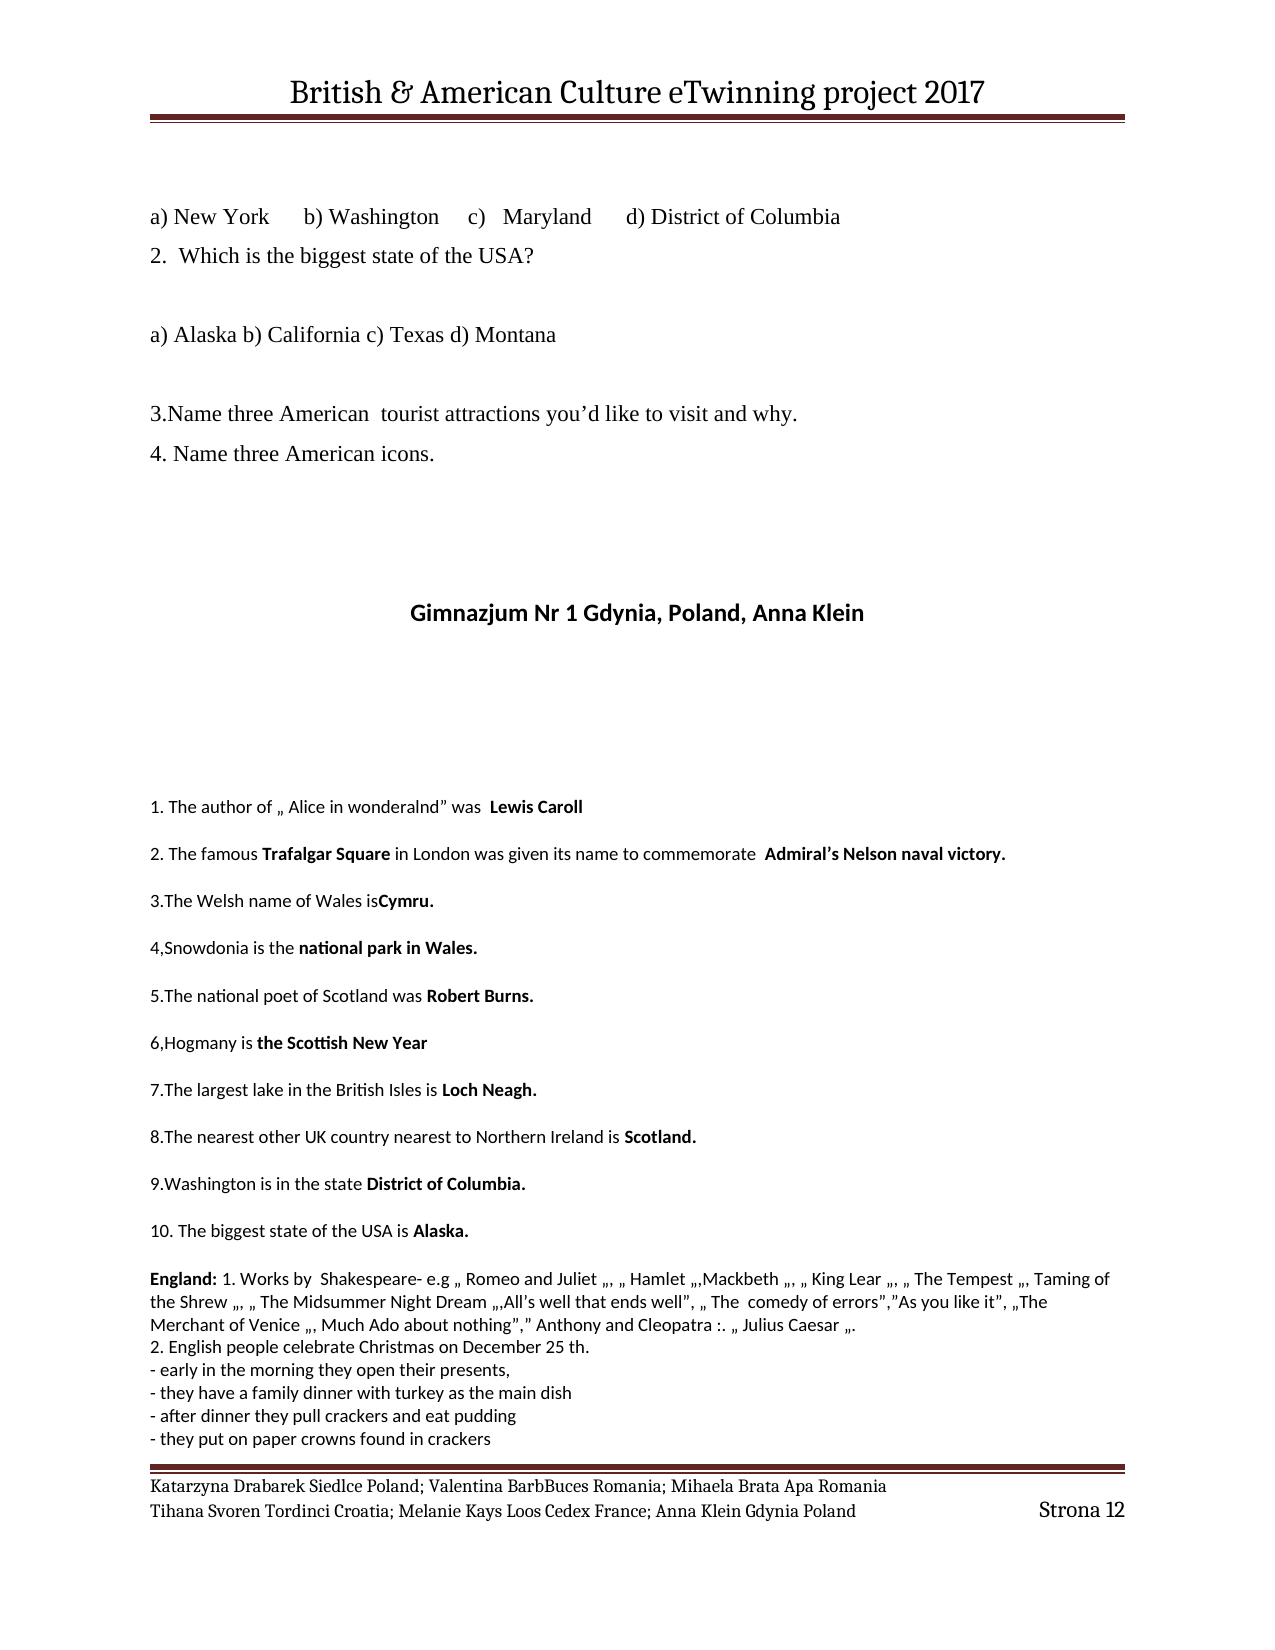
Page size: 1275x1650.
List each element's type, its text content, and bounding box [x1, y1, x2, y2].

text 1. The author of „ Alice in wonderalnd” was Lewis Caroll [150, 795, 1125, 818]
text 2. English people celebrate Christmas on December 25 th. [150, 1336, 1125, 1358]
text a) Alaska b) California c) Texas d) Montana [150, 321, 1125, 348]
text - early in the morning they open their presents, [150, 1358, 1125, 1381]
text 2. The famous Trafalgar Square in London was given its name to commemorate Admiral’s Nelson naval victory. [150, 842, 1125, 865]
text 2. Which is the biggest state of the USA? [150, 242, 1125, 269]
text - they have a family dinner with turkey as the main dish [150, 1381, 1125, 1404]
text 8.The nearest other UK country nearest to Northern Ireland is Scotland. [150, 1125, 1125, 1148]
text 3.The Welsh name of Wales isCymru. [150, 889, 1125, 912]
text 4. Name three American icons. [150, 440, 1125, 466]
text Gimnazjum Nr 1 Gdynia, Poland, Anna Klein [150, 598, 1125, 628]
text 6,Hogmany is the Scottish New Year [150, 1031, 1125, 1054]
text 10. The biggest state of the USA is Alaska. [150, 1220, 1125, 1243]
text 9.Washington is in the state District of Columbia. [150, 1172, 1125, 1195]
text - after dinner they pull crackers and eat pudding [150, 1404, 1125, 1427]
text a) New York b) Washington c) Maryland d) District of Columbia [150, 203, 1125, 229]
text England: 1. Works by Shakespeare- e.g „ Romeo and Juliet „, „ Hamlet „,Mackbeth „, „ King Lear „, „ The Tempest „, Taming of the Shrew „, „ The Midsummer Night Dream „,All’s well that ends well”, „ The comedy of errors”,”As you like it”, „The Merchant of Venice „, Much Ado about nothing”,” Anthony and Cleopatra :. „ Julius Caesar „. [150, 1267, 1125, 1336]
text 4,Snowdonia is the national park in Wales. [150, 937, 1125, 959]
text 5.The national poet of Scotland was Robert Burns. [150, 984, 1125, 1007]
text 3.Name three American tourist attractions you’d like to visit and why. [150, 400, 1125, 427]
text - they put on paper crowns found in crackers [150, 1427, 1125, 1450]
text 7.The largest lake in the British Isles is Loch Neagh. [150, 1078, 1125, 1101]
